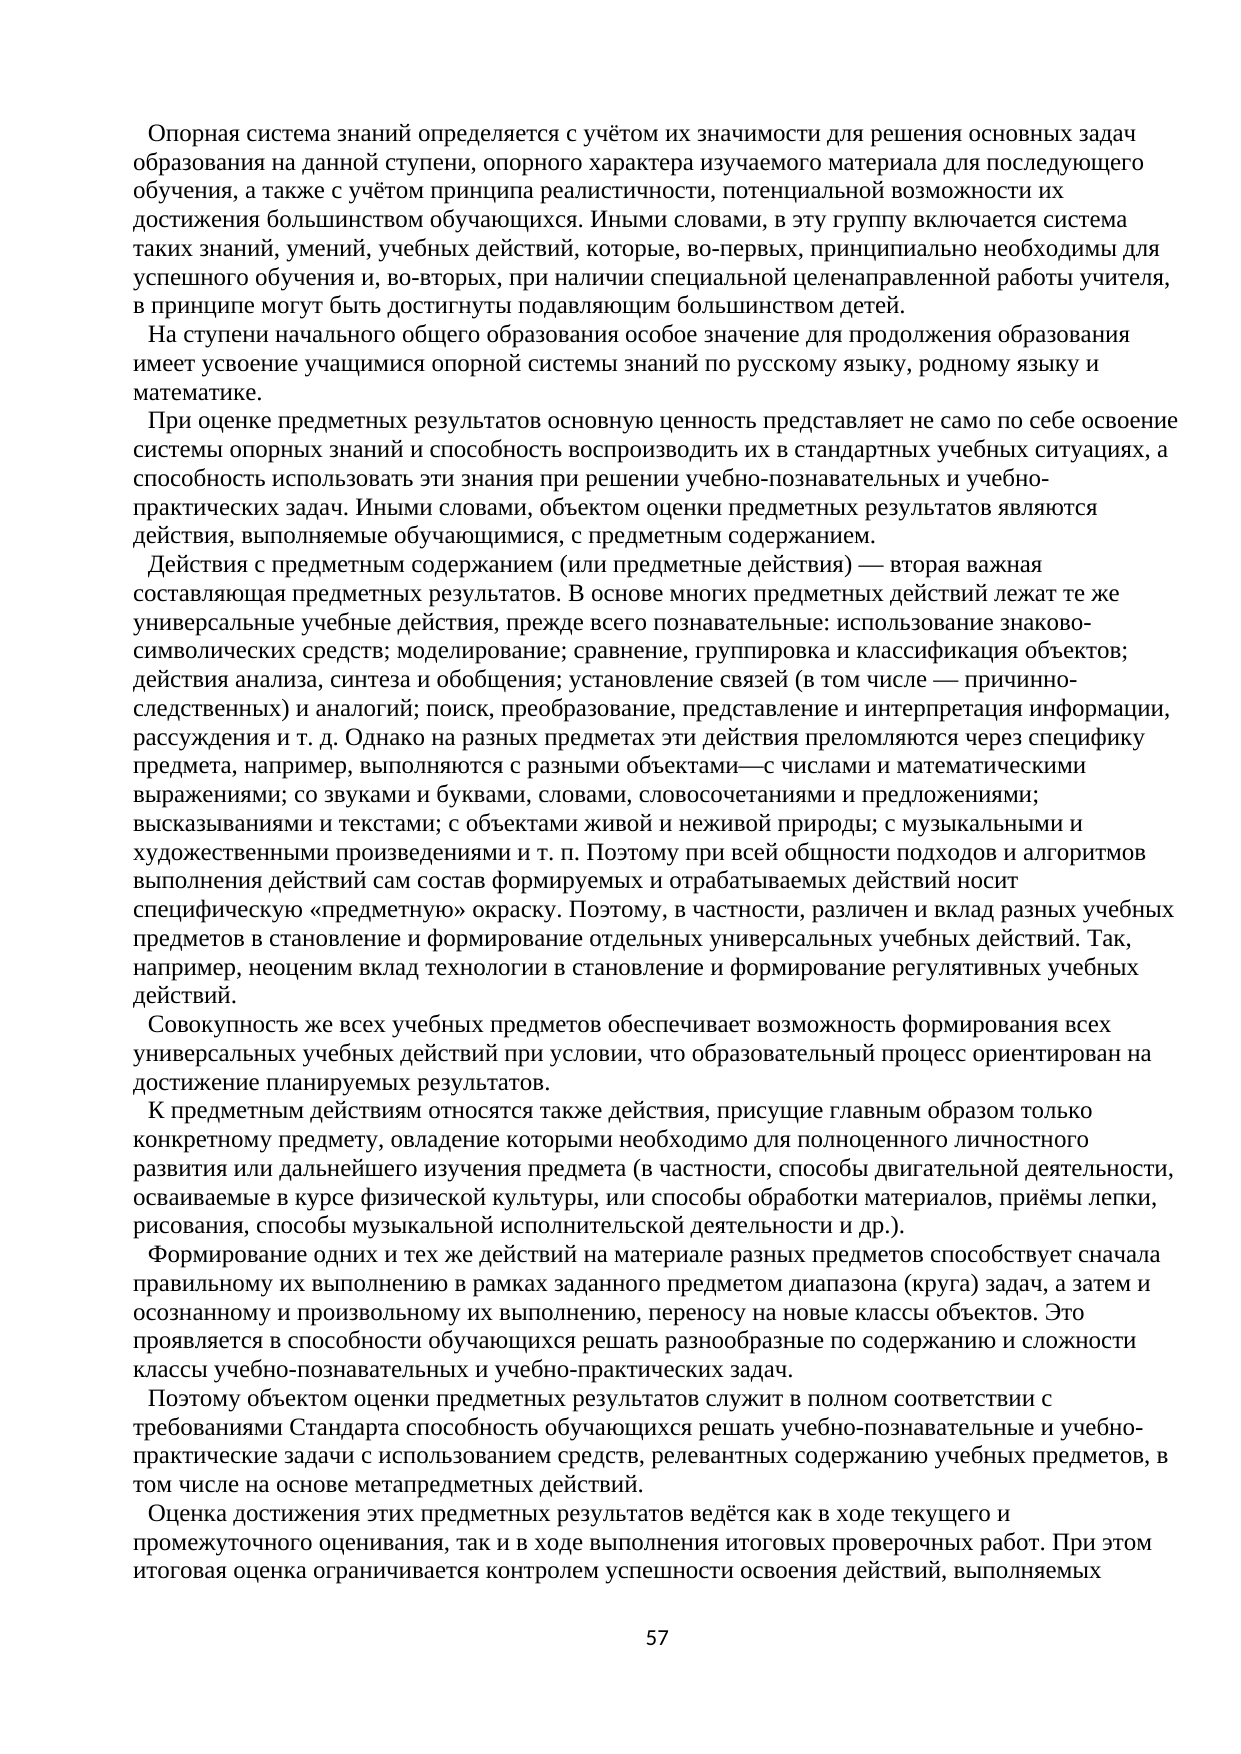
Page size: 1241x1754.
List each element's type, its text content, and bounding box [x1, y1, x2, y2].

text Действия с предметным содержанием (или предметные действия) — вторая важная составляющая предметных результатов. В основе многих предметных действий лежат те же универсальные учебные действия, прежде всего познавательные: использование знаково-символических средств; моделирование; сравнение, группировка и классификация объектов; действия анализа, синтеза и обобщения; установление связей (в том числе — причинно-следственных) и аналогий; поиск, преобразование, представление и интерпретация информации, рассуждения и т. д. Однако на разных предметах эти действия преломляются через специфику предмета, например, выполняются с разными объектами—с числами и математическими выражениями; со звуками и буквами, словами, словосочетаниями и предложениями; высказываниями и текстами; с объектами живой и неживой природы; с музыкальными и художественными произведениями и т. п. Поэтому при всей общности подходов и алгоритмов выполнения действий сам состав формируемых и отрабатываемых действий носит специфическую «предметную» окраску. Поэтому, в частности, различен и вклад разных учебных предметов в становление и формирование отдельных универсальных учебных действий. Так, например, неоценим вклад технологии в становление и формирование регулятивных учебных действий. [133, 549, 1181, 1009]
text При оценке предметных результатов основную ценность представляет не само по себе освоение системы опорных знаний и способность воспроизводить их в стандартных учебных ситуациях, а способность использовать эти знания при решении учебно-познавательных и учебно-практических задач. Иными словами, объектом оценки предметных результатов являются действия, выполняемые обучающимися, с предметным содержанием. [133, 406, 1181, 549]
text Опорная система знаний определяется с учётом их значимости для решения основных задач образования на данной ступени, опорного характера изучаемого материала для последующего обучения, а также с учётом принципа реалистичности, потенциальной возможности их достижения большинством обучающихся. Иными словами, в эту группу включается система таких знаний, умений, учебных действий, которые, во-первых, принципиально необходимы для успешного обучения и, во-вторых, при наличии специальной целенаправленной работы учителя, в принципе могут быть достигнуты подавляющим большинством детей. [133, 118, 1181, 319]
text Формирование одних и тех же действий на материале разных предметов способствует сначала правильному их выполнению в рамках заданного предметом диапазона (круга) задач, а затем и осознанному и произвольному их выполнению, переносу на новые классы объектов. Это проявляется в способности обучающихся решать разнообразные по содержанию и сложности классы учебно-познавательных и учебно-практических задач. [133, 1239, 1181, 1383]
text На ступени начального общего образования особое значение для продолжения образования имеет усвоение учащимися опорной системы знаний по русскому языку, родному языку и математике. [133, 319, 1181, 406]
text Поэтому объектом оценки предметных результатов служит в полном соответствии с требованиями Стандарта способность обучающихся решать учебно-познавательные и учебно-практические задачи с использованием средств, релевантных содержанию учебных предметов, в том числе на основе метапредметных действий. [133, 1383, 1181, 1498]
text Совокупность же всех учебных предметов обеспечивает возможность формирования всех универсальных учебных действий при условии, что образовательный процесс ориентирован на достижение планируемых результатов. [133, 1009, 1181, 1096]
text К предметным действиям относятся также действия, присущие главным образом только конкретному предмету, овладение которыми необходимо для полноценного личностного развития или дальнейшего изучения предмета (в частности, способы двигательной деятельности, осваиваемые в курсе физической культуры, или способы обработки материалов, приёмы лепки, рисования, способы музыкальной исполнительской деятельности и др.). [133, 1096, 1181, 1239]
